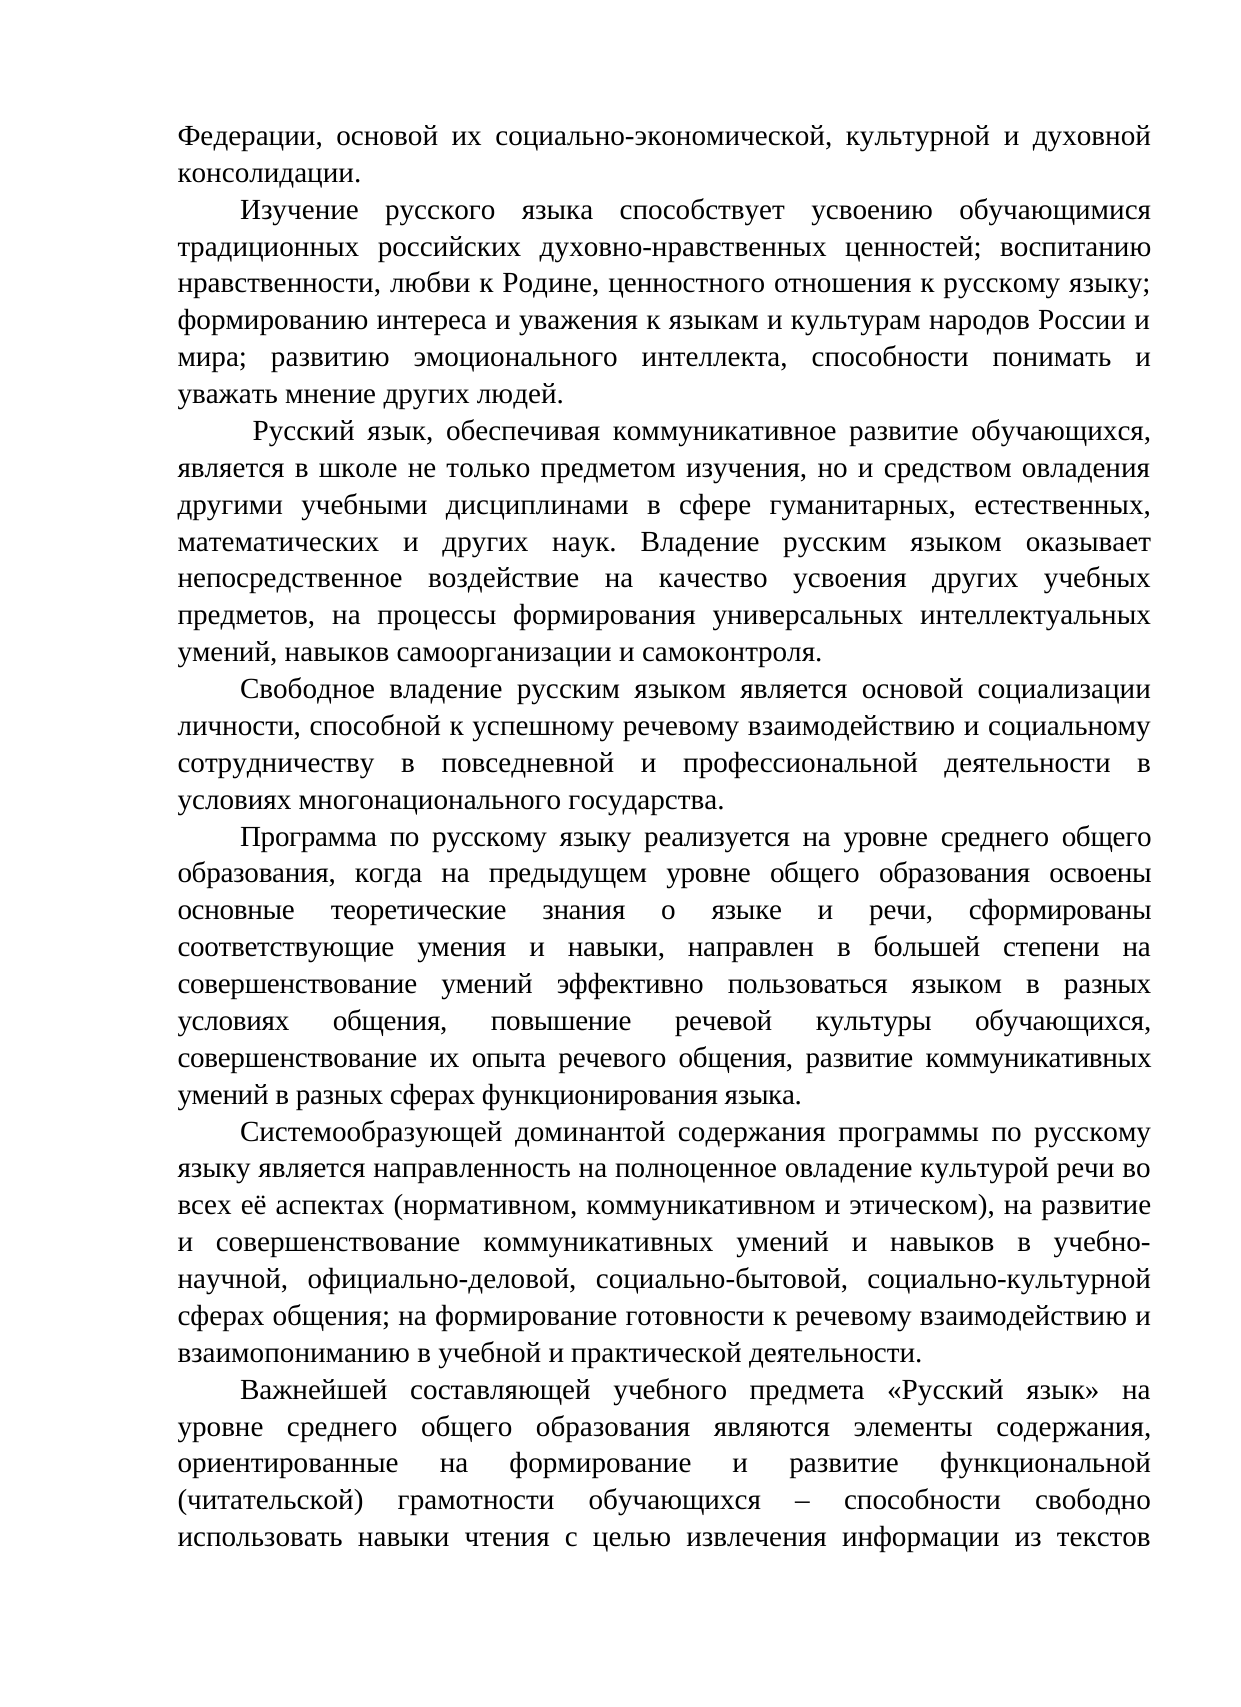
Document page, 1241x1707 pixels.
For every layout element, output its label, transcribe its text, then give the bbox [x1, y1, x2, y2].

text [177, 1372, 1152, 1553]
text Свободное владение русским языком является основой социализации личности, способной к успешному речевому взаимодействию и социальному сотрудничеству в повседневной и профессиональной деятельности в условиях многонационального государства. [177, 671, 1152, 815]
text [177, 118, 1152, 188]
text Программа по русскому языку реализуется на уровне среднего общего образования, когда на предыдущем уровне общего образования освоены основные теоретические знания о языке и речи, сформированы соответствующие умения и навыки, направлен в большей степени на совершенствование умений эффективно пользоваться языком в разных условиях общения, повышение речевой культуры обучающихся, совершенствование их опыта речевого общения, развитие коммуникативных умений в разных сферах функционирования языка. [177, 819, 1152, 1110]
text Системообразующей доминантой содержания программы по русскому языку является направленность на полноценное овладение культурой речи во всех её аспектах (нормативном, коммуникативном и этическом), на развитие и совершенствование коммуникативных умений и навыков в учебно-научной, официально-деловой, социально-бытовой, социально-культурной сферах общения; на формирование готовности к речевому взаимодействию и взаимопониманию в учебной и практической деятельности. [177, 1114, 1152, 1368]
text Изучение русского языка способствует усвоению обучающимися традиционных российских духовно-нравственных ценностей; воспитанию нравственности, любви к Родине, ценностного отношения к русскому языку; формированию интереса и уважения к языкам и культурам народов России и мира; развитию эмоционального интеллекта, способности понимать и уважать мнение других людей. [177, 192, 1152, 410]
text Русский язык, обеспечивая коммуникативное развитие обучающихся, является в школе не только предметом изучения, но и средством овладения другими учебными дисциплинами в сфере гуманитарных, естественных, математических и других наук. Владение русским языком оказывает непосредственное воздействие на качество усвоения других учебных предметов, на процессы формирования универсальных интеллектуальных умений, навыков самоорганизации и самоконтроля. [177, 413, 1152, 668]
